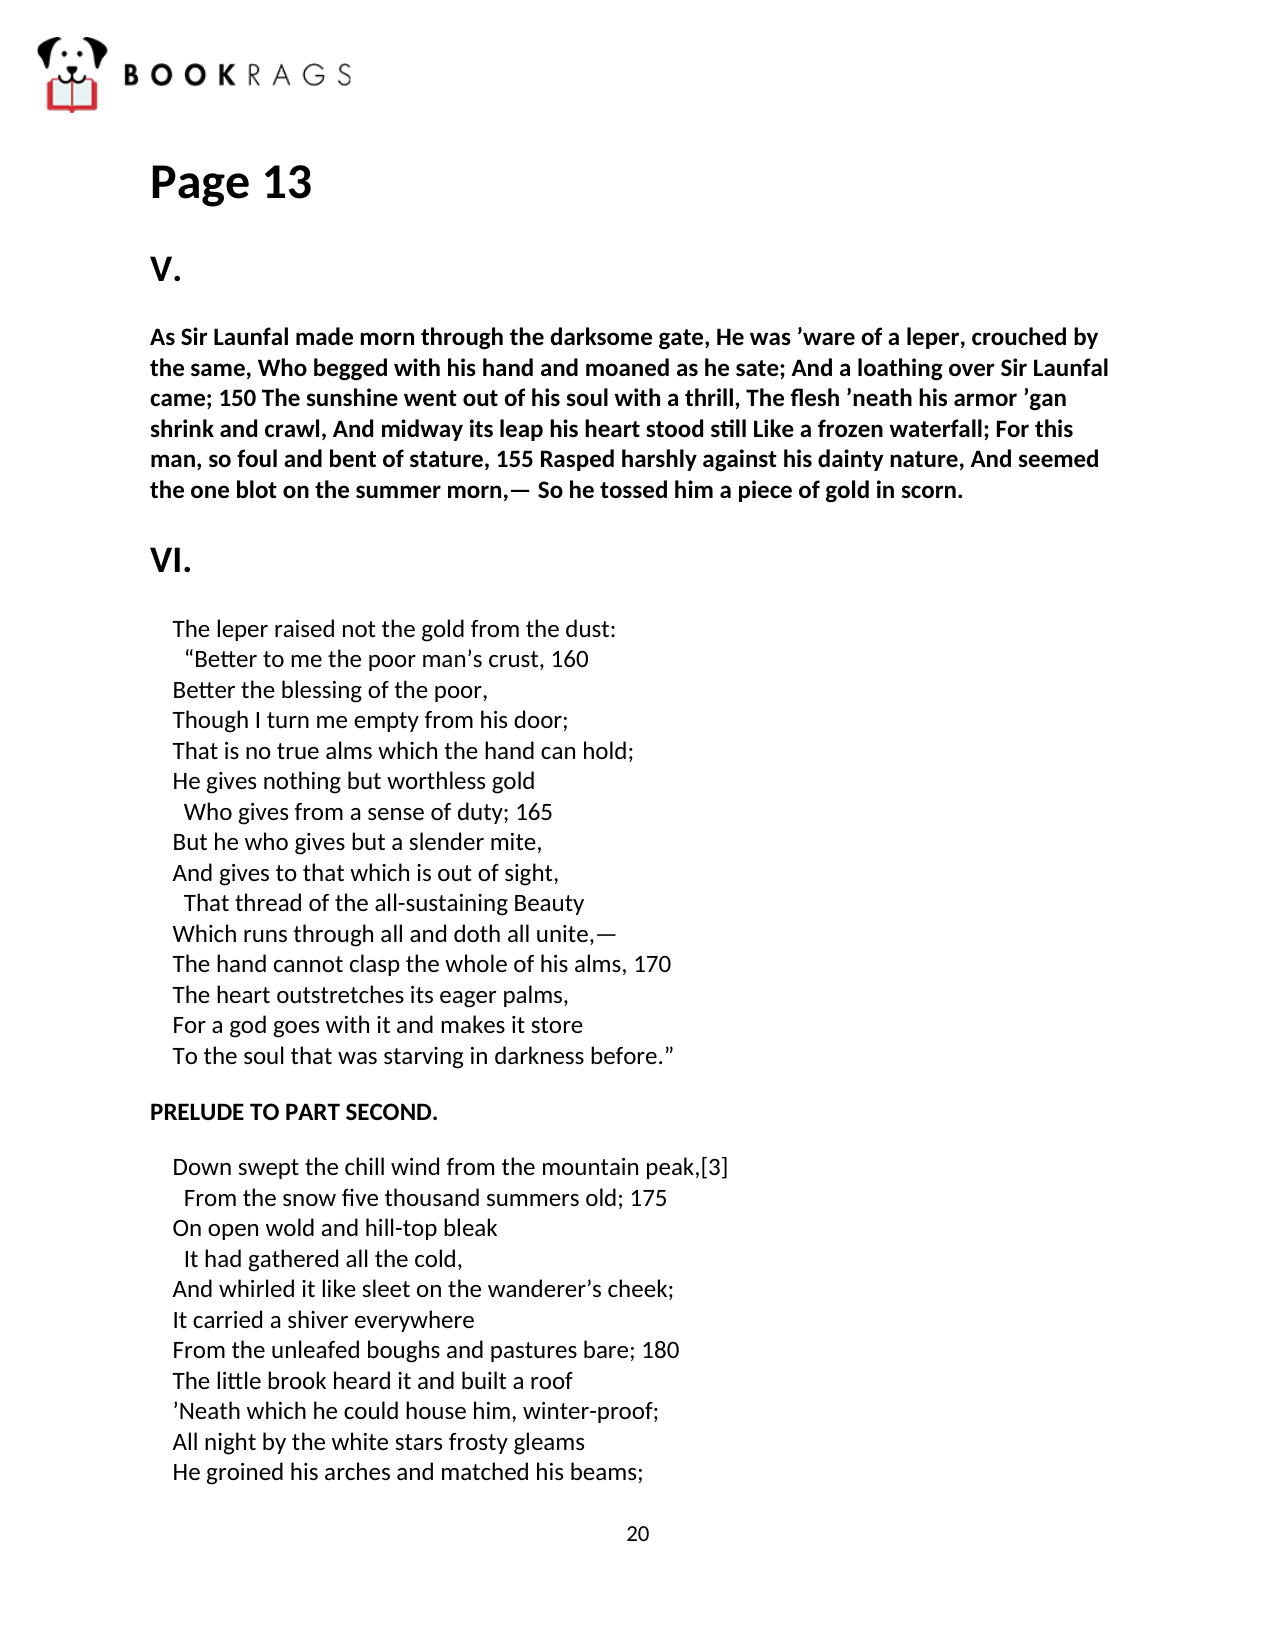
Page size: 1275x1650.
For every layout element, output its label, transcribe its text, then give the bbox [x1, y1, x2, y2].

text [150, 1151, 1125, 1487]
text Page 13 [150, 150, 1125, 211]
text PRELUDE TO PART SECOND. [150, 1096, 1125, 1126]
picture [37, 37, 351, 113]
text V. [150, 244, 1125, 290]
text The leper raised not the gold from the dust: “Better to me the poor man’s crust, 160 Better the blessing of the poor, Though I turn me empty from his door; That is no true alms which the hand can hold; He gives nothing but worthless gold Who gives from a sense of duty; 165 But he who gives but a slender mite, And gives to that which is out of sight, That thread of the all-sustaining Beauty Which runs through all and doth all unite,—­ The hand cannot clasp the whole of his alms, 170 The heart outstretches its eager palms, For a god goes with it and makes it store To the soul that was starving in darkness before.” [150, 613, 1125, 1071]
text As Sir Launfal made morn through the darksome gate, He was ’ware of a leper, crouched by the same, Who begged with his hand and moaned as he sate; And a loathing over Sir Launfal came; 150 The sunshine went out of his soul with a thrill, The flesh ’neath his armor ’gan shrink and crawl, And midway its leap his heart stood still Like a frozen waterfall; For this man, so foul and bent of stature, 155 Rasped harshly against his dainty nature, And seemed the one blot on the summer morn,—­ So he tossed him a piece of gold in scorn. [150, 322, 1125, 505]
text VI. [150, 536, 1125, 582]
